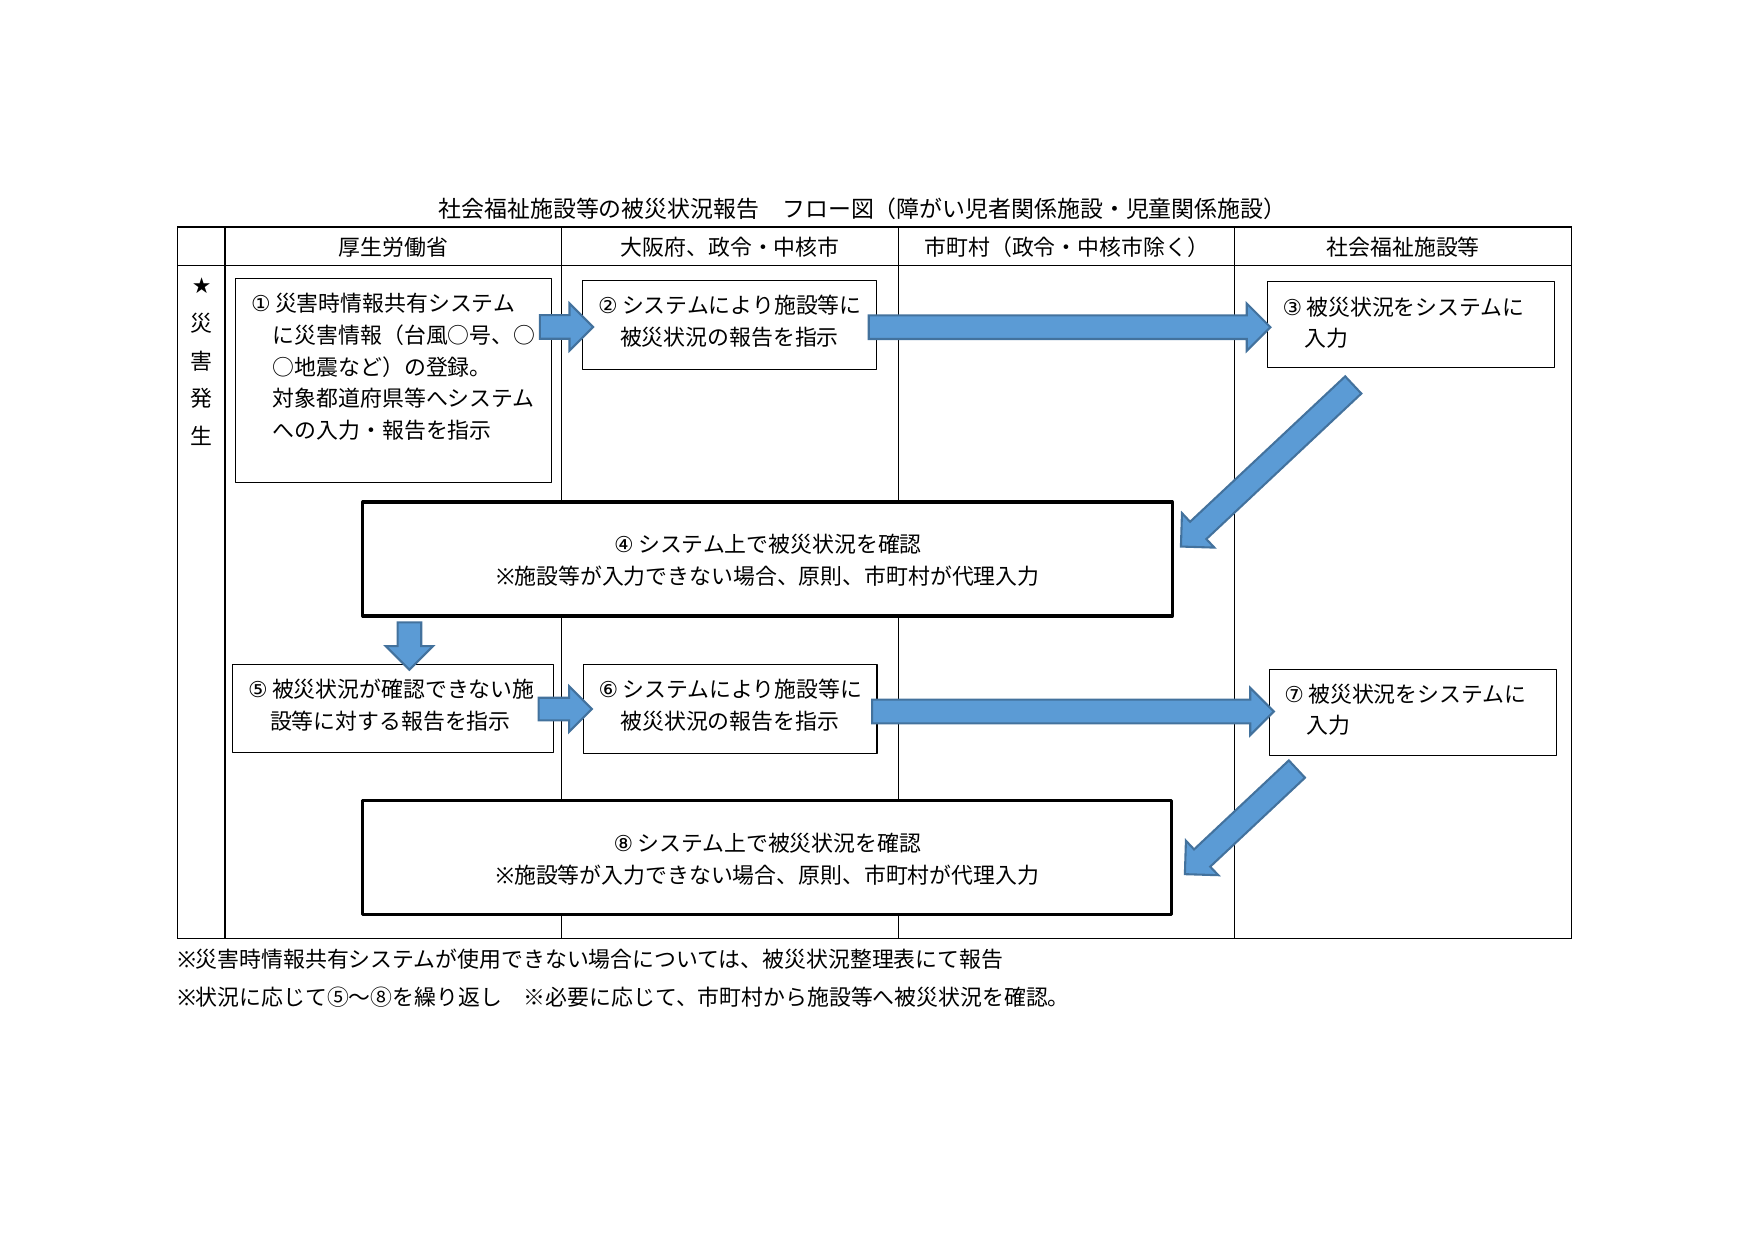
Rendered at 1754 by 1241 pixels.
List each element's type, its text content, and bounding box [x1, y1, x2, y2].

table_header 厚生労働省 [226, 228, 561, 265]
text ※災害時情報共有システムが使用できない場合については、被災状況整理表にて報告 [177, 939, 1547, 977]
table_header 社会福祉施設等 [1235, 228, 1571, 265]
table_header 市町村（政令・中核市除く） [899, 228, 1234, 265]
table_cell [899, 725, 1234, 938]
table_cell [562, 721, 898, 799]
text ※状況に応じて⑤～⑧を繰り返し ※必要に応じて、市町村から施設等へ被災状況を確認。 [177, 977, 1547, 1014]
table_header 大阪府、政令・中核市 [562, 228, 898, 265]
table_cell [899, 341, 1234, 698]
table_cell [226, 266, 561, 938]
table_cell [562, 340, 898, 500]
table_cell [562, 618, 898, 698]
table_cell [562, 266, 898, 314]
table_cell [562, 916, 898, 938]
table_cell [1235, 266, 1571, 938]
text 社会福祉施設等の被災状況報告 フロー図（障がい児者関係施設・児童関係施設） [177, 189, 1547, 226]
table_cell ★ 災害 発生 [178, 266, 224, 938]
table_cell [899, 266, 1234, 314]
table_header [178, 228, 224, 265]
